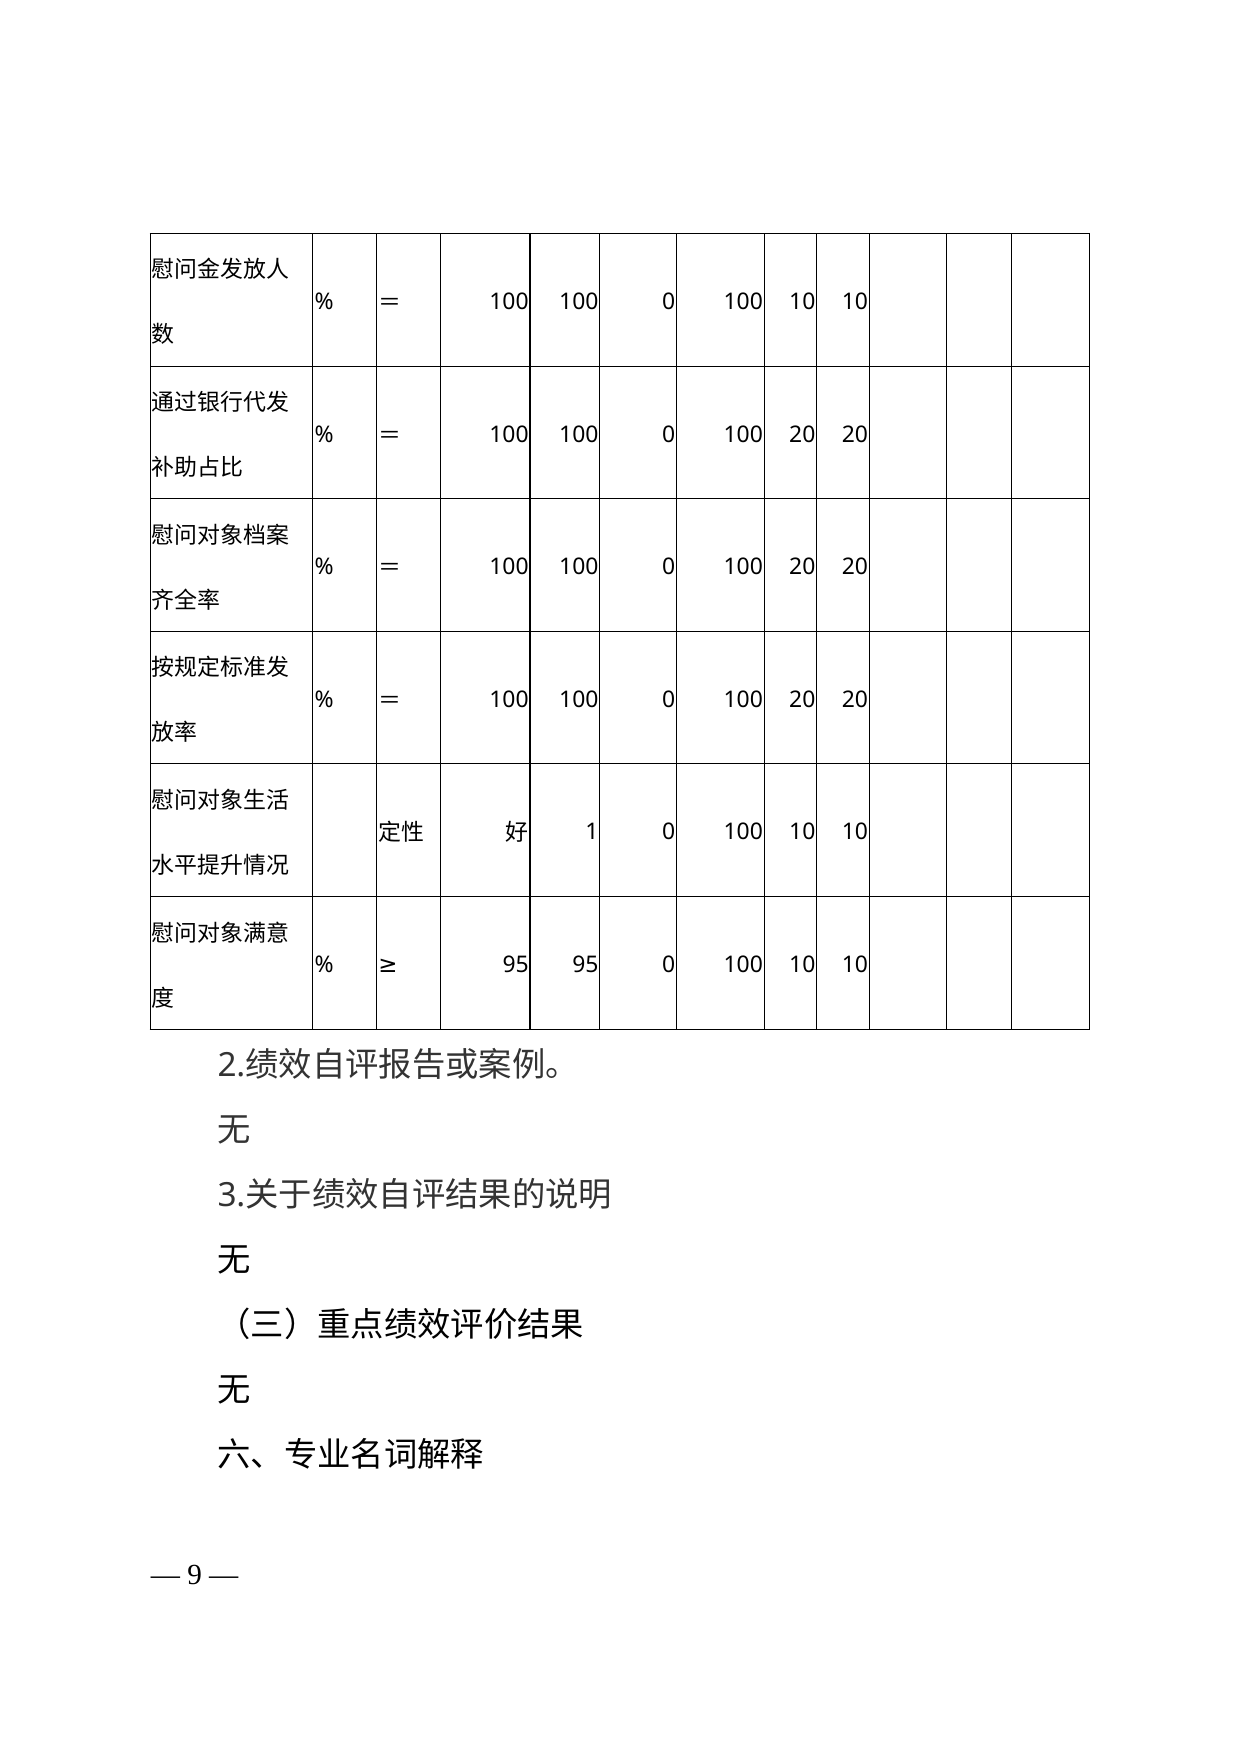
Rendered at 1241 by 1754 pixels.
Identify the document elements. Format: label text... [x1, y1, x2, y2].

table_cell 100 [677, 499, 764, 631]
text （三）重点绩效评价结果 [151, 1289, 1089, 1354]
table_cell % [313, 632, 376, 763]
text 六、专业名词解释 [151, 1419, 1089, 1484]
table_cell 慰问对象生活水平提升情况 [151, 764, 312, 896]
table_cell [1012, 764, 1089, 896]
list 无 [151, 1094, 1089, 1159]
table_cell ＝ [377, 632, 440, 763]
table_cell [1012, 499, 1089, 631]
table_cell [870, 632, 946, 763]
table_cell % [313, 897, 376, 1028]
table_cell [947, 234, 1011, 366]
table_cell 0 [600, 499, 676, 631]
table_cell [1012, 897, 1089, 1028]
text 无 [151, 1224, 1089, 1289]
table_cell ＝ [377, 499, 440, 631]
table_cell [947, 764, 1011, 896]
table_cell 20 [817, 367, 869, 498]
text 无 [151, 1354, 1089, 1419]
table_cell 1 [531, 764, 599, 896]
table_cell [947, 367, 1011, 498]
table_cell 慰问金发放人数 [151, 234, 312, 366]
table_cell 0 [600, 897, 676, 1028]
table_cell 100 [441, 234, 529, 366]
table_cell 慰问对象满意度 [151, 897, 312, 1028]
list 3.关于绩效自评结果的说明 [151, 1159, 1089, 1224]
table_cell 定性 [377, 764, 440, 896]
table_cell 100 [677, 234, 764, 366]
table_cell 通过银行代发补助占比 [151, 367, 312, 498]
table_cell 20 [765, 499, 816, 631]
table_cell [1012, 632, 1089, 763]
table_cell [870, 367, 946, 498]
table_cell [870, 234, 946, 366]
table_cell 0 [600, 234, 676, 366]
table_cell 0 [600, 632, 676, 763]
table_cell 100 [531, 367, 599, 498]
table_cell ＝ [377, 367, 440, 498]
table_cell [947, 632, 1011, 763]
table_cell % [313, 499, 376, 631]
table_cell 10 [765, 764, 816, 896]
table_cell ＝ [377, 234, 440, 366]
table_cell 100 [531, 632, 599, 763]
list 2.绩效自评报告或案例。 [151, 1030, 1089, 1094]
table_cell 100 [677, 764, 764, 896]
table_cell 100 [531, 234, 599, 366]
table_cell 按规定标准发放率 [151, 632, 312, 763]
table_cell 0 [600, 764, 676, 896]
table_cell 95 [441, 897, 529, 1028]
table_cell [947, 499, 1011, 631]
table_cell 100 [441, 367, 529, 498]
table_cell 10 [817, 234, 869, 366]
table_cell 20 [817, 632, 869, 763]
table_cell 20 [765, 632, 816, 763]
table_cell [870, 499, 946, 631]
table_cell 100 [531, 499, 599, 631]
table_cell 20 [817, 499, 869, 631]
table_cell 100 [677, 367, 764, 498]
table_cell 好 [441, 764, 529, 896]
table_cell 95 [531, 897, 599, 1028]
table_cell % [313, 367, 376, 498]
table_cell [313, 764, 376, 896]
table_cell 慰问对象档案齐全率 [151, 499, 312, 631]
table_cell 20 [765, 367, 816, 498]
table_cell [1012, 234, 1089, 366]
table_cell 100 [677, 897, 764, 1028]
table_cell 10 [817, 764, 869, 896]
table_cell 100 [441, 499, 529, 631]
table_cell 10 [765, 234, 816, 366]
table_cell % [313, 234, 376, 366]
table_cell [1012, 367, 1089, 498]
table_cell 100 [441, 632, 529, 763]
table_cell [870, 897, 946, 1028]
table_cell 100 [677, 632, 764, 763]
table_cell 0 [600, 367, 676, 498]
table_cell [870, 764, 946, 896]
table_cell 10 [765, 897, 816, 1028]
table_cell 10 [817, 897, 869, 1028]
table_cell ≥ [377, 897, 440, 1028]
table_cell [947, 897, 1011, 1028]
